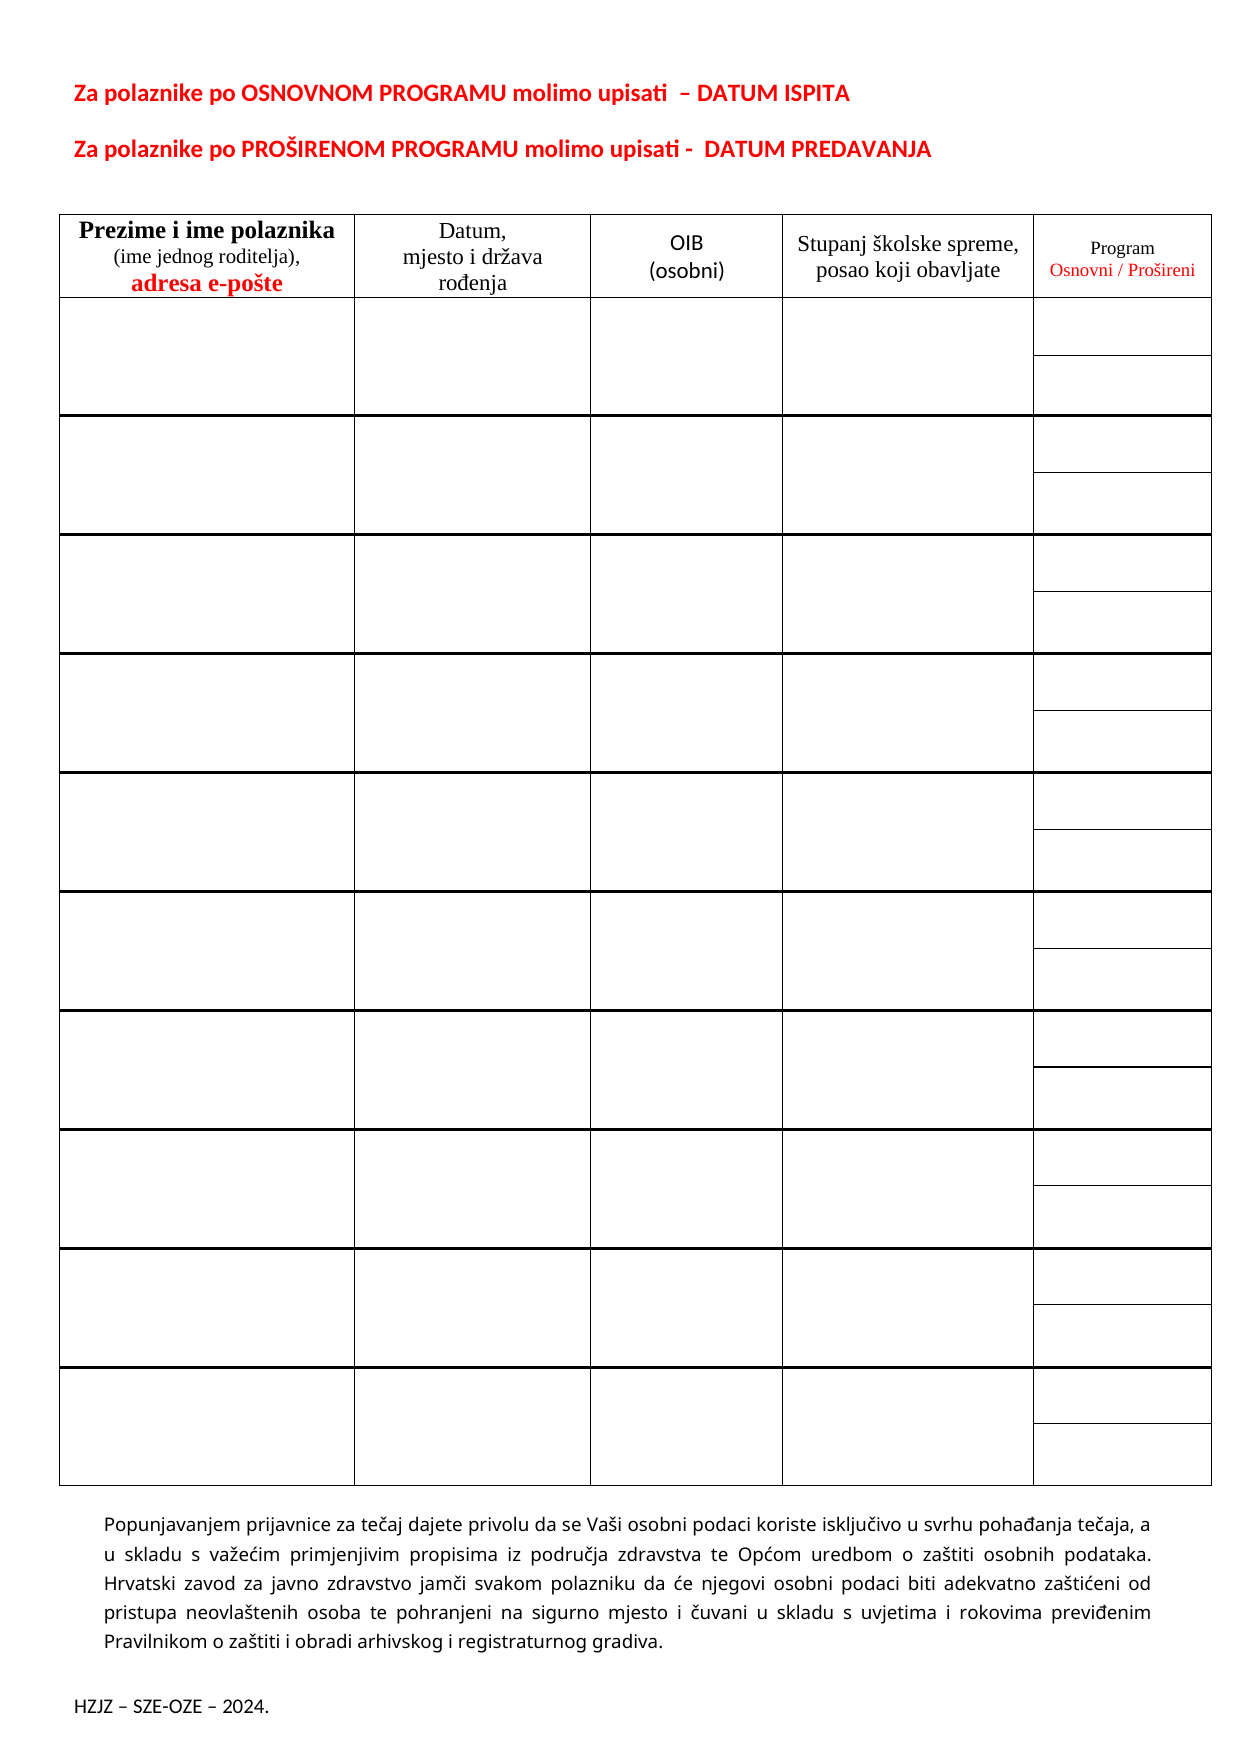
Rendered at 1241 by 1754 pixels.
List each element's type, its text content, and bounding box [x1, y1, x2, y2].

table_cell [1034, 1305, 1211, 1366]
table_cell [1034, 1369, 1211, 1423]
table_cell [591, 1012, 782, 1128]
table_cell [60, 1250, 354, 1366]
table_header Stupanj školske spreme, posao koji obavljate [783, 215, 1033, 297]
table_cell [355, 655, 590, 771]
table_cell [783, 1250, 1033, 1366]
table_cell [1034, 298, 1211, 355]
table_cell [60, 417, 354, 533]
text Za polaznike po PROŠIRENOM PROGRAMU molimo upisati - DATUM PREDAVANJA [74, 133, 1152, 163]
table_cell [1034, 655, 1211, 709]
table_cell [783, 298, 1033, 414]
table_cell [1034, 592, 1211, 652]
table_cell [355, 1131, 590, 1247]
table_cell [783, 774, 1033, 890]
table_header Program Osnovni / Prošireni [1034, 215, 1211, 297]
table_cell [1034, 536, 1211, 591]
table_cell [783, 1012, 1033, 1128]
table_cell [355, 1250, 590, 1366]
table_cell [1034, 1424, 1211, 1484]
table_cell [1034, 1186, 1211, 1247]
table_cell [1034, 356, 1211, 414]
table_cell [355, 893, 590, 1009]
table_cell [355, 774, 590, 890]
table_cell [1034, 711, 1211, 771]
table_header OIB (osobni) [591, 215, 782, 297]
table_cell [1034, 1131, 1211, 1185]
table_cell [1034, 893, 1211, 947]
table_cell [1034, 417, 1211, 472]
table_cell [1034, 1250, 1211, 1304]
table_cell [591, 298, 782, 414]
table_cell [783, 1131, 1033, 1247]
table_cell [783, 655, 1033, 771]
table_cell [1034, 830, 1211, 890]
table_cell [60, 536, 354, 652]
table_cell [783, 417, 1033, 533]
table_cell [783, 536, 1033, 652]
table_cell [591, 1250, 782, 1366]
table_cell [60, 1131, 354, 1247]
table_cell [1034, 1068, 1211, 1128]
table_cell [591, 536, 782, 652]
table_header Prezime i ime polaznika (ime jednog roditelja), adresa e-pošte [60, 215, 354, 297]
table_cell [60, 1012, 354, 1128]
table_cell [60, 893, 354, 1009]
table_cell [1034, 774, 1211, 828]
table_cell [591, 1131, 782, 1247]
table_cell [783, 893, 1033, 1009]
table_cell [355, 1369, 590, 1484]
table_cell [783, 1369, 1033, 1484]
table_cell [60, 655, 354, 771]
text Popunjavanjem prijavnice za tečaj dajete privolu da se Vaši osobni podaci koriste isključivo u svrhu pohađanja tečaja, a u skladu s važećim primjenjivim propisima iz područja zdravstva te Općom uredbom o zaštiti osobnih podataka. Hrvatski zavod za javno zdravstvo jamči svakom polazniku da će njegovi osobni podaci biti adekvatno zaštićeni od pristupa neovlaštenih osoba te pohranjeni na sigurno mjesto i čuvani u skladu s uvjetima i rokovima previđenim Pravilnikom o zaštiti i obradi arhivskog i registraturnog gradiva. [103, 1512, 1152, 1654]
table_cell [591, 774, 782, 890]
table_cell [1034, 949, 1211, 1009]
table_cell [1034, 1012, 1211, 1066]
table_cell [355, 1012, 590, 1128]
table_cell [355, 298, 590, 414]
table_cell [60, 1369, 354, 1484]
table_cell [1034, 473, 1211, 533]
table_cell [60, 774, 354, 890]
table_cell [60, 298, 354, 414]
table_cell [355, 536, 590, 652]
table_cell [355, 417, 590, 533]
table_cell [591, 1369, 782, 1484]
text Za polaznike po OSNOVNOM PROGRAMU molimo upisati – DATUM ISPITA [74, 77, 1152, 107]
table_cell [591, 655, 782, 771]
table_cell [591, 893, 782, 1009]
table_cell [591, 417, 782, 533]
table_header Datum, mjesto i država rođenja [355, 215, 590, 297]
